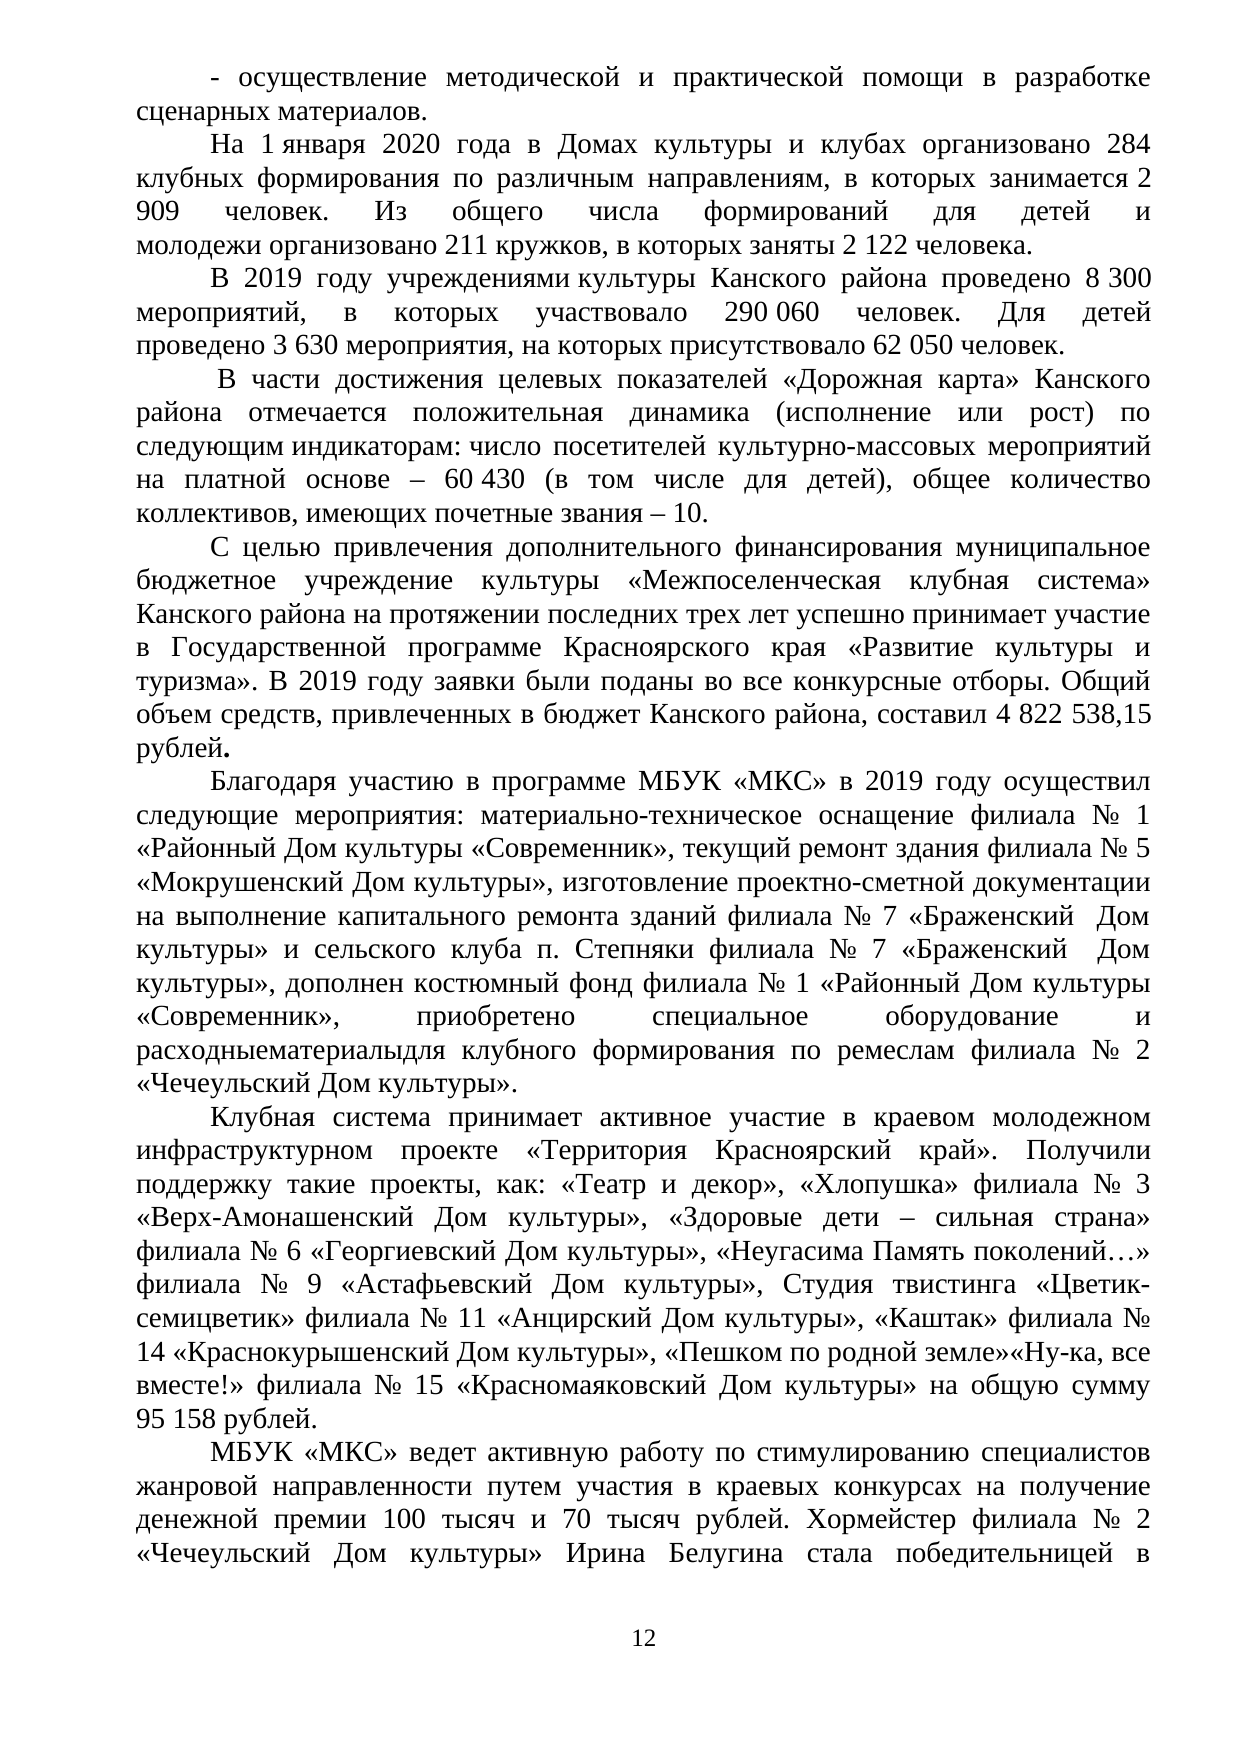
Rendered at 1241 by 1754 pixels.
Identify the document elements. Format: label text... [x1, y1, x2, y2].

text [136, 1434, 1152, 1568]
text В части достижения целевых показателей «Дорожная карта» Канского района отмечается положительная динамика (исполнение или рост) по следующим индикаторам: число посетителей культурно-массовых мероприятий на платной основе – 60 430 (в том числе для детей), общее количество коллективов, имеющих почетные звания – 10. [136, 361, 1152, 529]
text - осуществление методической и практической помощи в разработке сценарных материалов. [136, 59, 1152, 126]
text На 1 января 2020 года в Домах культуры и клубах организовано 284 клубных формирования по различным направлениям, в которых занимается 2 909 человек. Из общего числа формирований для детей и молодежи организовано 211 кружков, в которых заняты 2 122 человека. [136, 126, 1152, 260]
text Клубная система принимает активное участие в краевом молодежном инфраструктурном проекте «Территория Красноярский край». Получили поддержку такие проекты, как: «Театр и декор», «Хлопушка» филиала № 3 «Верх-Амонашенский Дом культуры», «Здоровые дети – сильная страна» филиала № 6 «Георгиевский Дом культуры», «Неугасима Память поколений…» филиала № 9 «Астафьевский Дом культуры», Студия твистинга «Цветик-семицветик» филиала № 11 «Анцирский Дом культуры», «Каштак» филиала № 14 «Краснокурышенский Дом культуры», «Пешком по родной земле»«Ну-ка, все вместе!» филиала № 15 «Красномаяковский Дом культуры» на общую сумму 95 158 рублей. [136, 1099, 1152, 1434]
text В 2019 году учреждениями культуры Канского района проведено 8 300 мероприятий, в которых участвовало 290 060 человек. Для детей проведено 3 630 мероприятия, на которых присутствовало 62 050 человек. [136, 260, 1152, 361]
text Благодаря участию в программе МБУК «МКС» в 2019 году осуществил следующие мероприятия: материально-техническое оснащение филиала № 1 «Районный Дом культуры «Современник», текущий ремонт здания филиала № 5 «Мокрушенский Дом культуры», изготовление проектно-сметной документации на выполнение капитального ремонта зданий филиала № 7 «Браженский Дом культуры» и сельского клуба п. Степняки филиала № 7 «Браженский Дом культуры», дополнен костюмный фонд филиала № 1 «Районный Дом культуры «Современник», приобретено специальное оборудование и расходныематериалыдля клубного формирования по ремеслам филиала № 2 «Чечеульский Дом культуры». [136, 763, 1152, 1099]
text С целью привлечения дополнительного финансирования муниципальное бюджетное учреждение культуры «Межпоселенческая клубная система» Канского района на протяжении последних трех лет успешно принимает участие в Государственной программе Красноярского края «Развитие культуры и туризма». В 2019 году заявки были поданы во все конкурсные отборы. Общий объем средств, привлеченных в бюджет Канского района, составил 4 822 538,15 рублей. [136, 529, 1152, 763]
